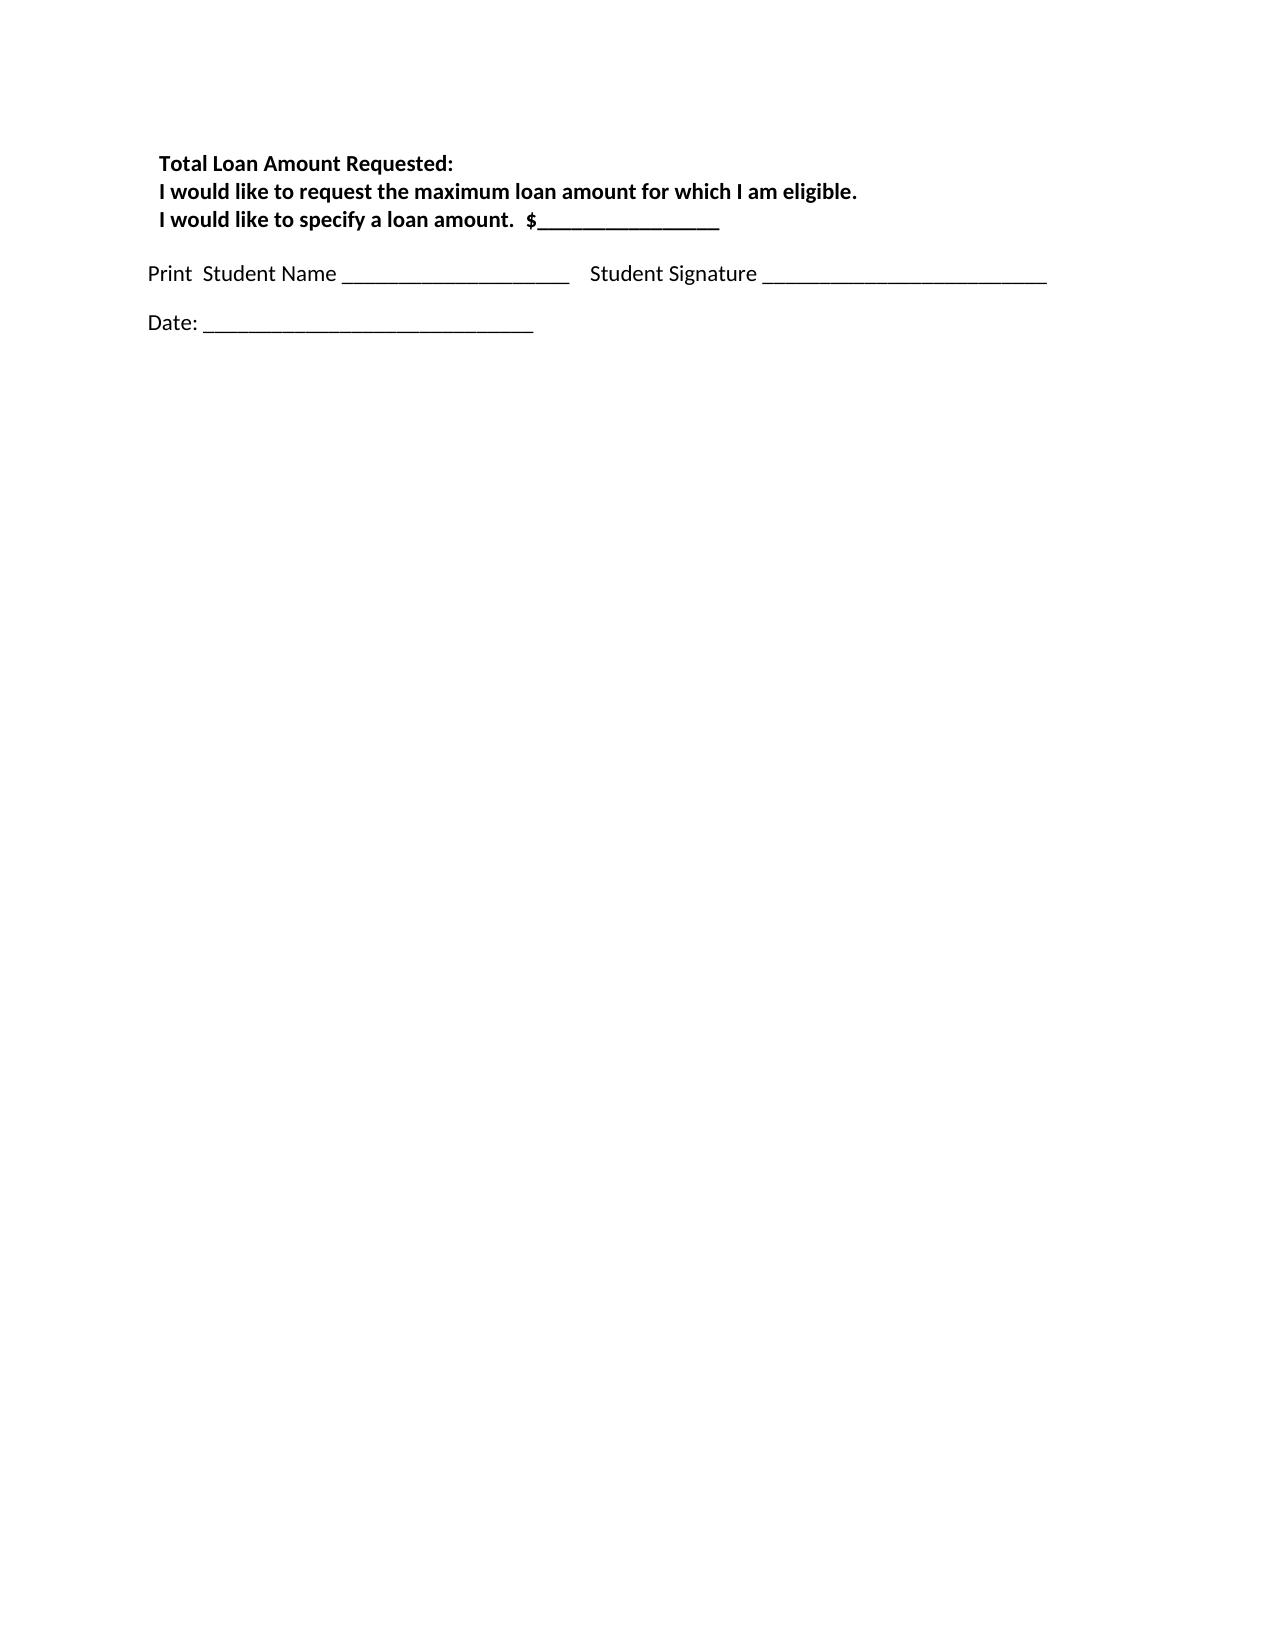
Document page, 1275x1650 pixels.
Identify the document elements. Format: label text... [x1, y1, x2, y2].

text Print Student Name ____________________ Student Signature _________________________ [148, 259, 1127, 287]
text Date: _____________________________ [148, 308, 1127, 336]
table_cell Total Loan Amount Requested: I would like to request the maximum loan amount for which I am eligible. I would like to specify a loan amount. $________________ [157, 148, 943, 235]
